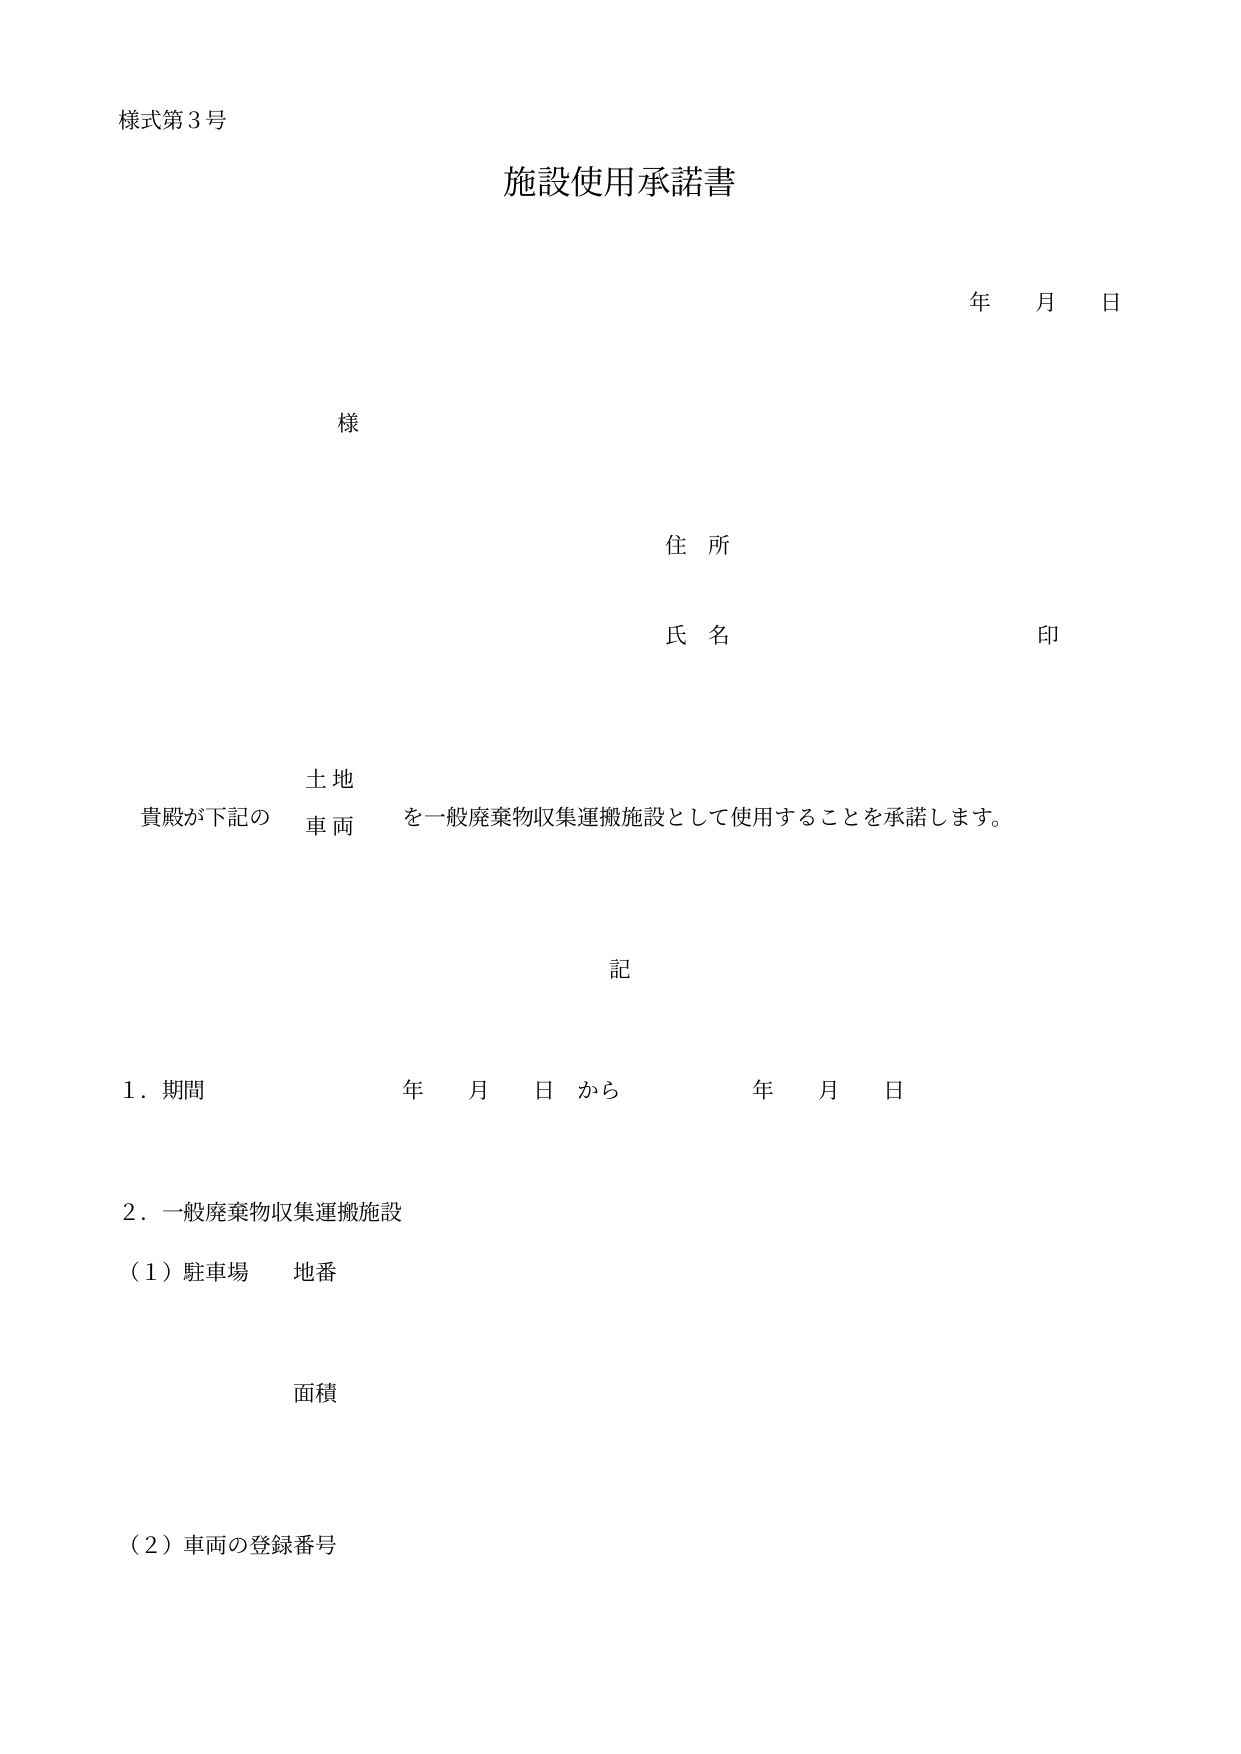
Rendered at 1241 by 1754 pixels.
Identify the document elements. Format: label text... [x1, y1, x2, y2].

text 住 所 [118, 513, 1122, 574]
text 貴殿が下記の を一般廃棄物収集運搬施設として使用することを承諾します。 [118, 786, 1122, 847]
text 施設使用承諾書 [118, 149, 1122, 210]
text １．期間 年 月 日 から 年 月 日 [118, 1059, 1122, 1119]
text 年 月 日 [118, 271, 1122, 331]
text 様式第３号 [118, 89, 1122, 149]
text 記 [118, 938, 1122, 998]
text 様 [118, 392, 1122, 453]
text （２）車両の登録番号 [118, 1513, 1122, 1574]
text （１）駐車場 地番 [118, 1241, 1122, 1301]
text 氏 名 印 [118, 604, 1122, 665]
text ２．一般廃棄物収集運搬施設 [118, 1180, 1122, 1241]
text 面積 [118, 1362, 1122, 1423]
